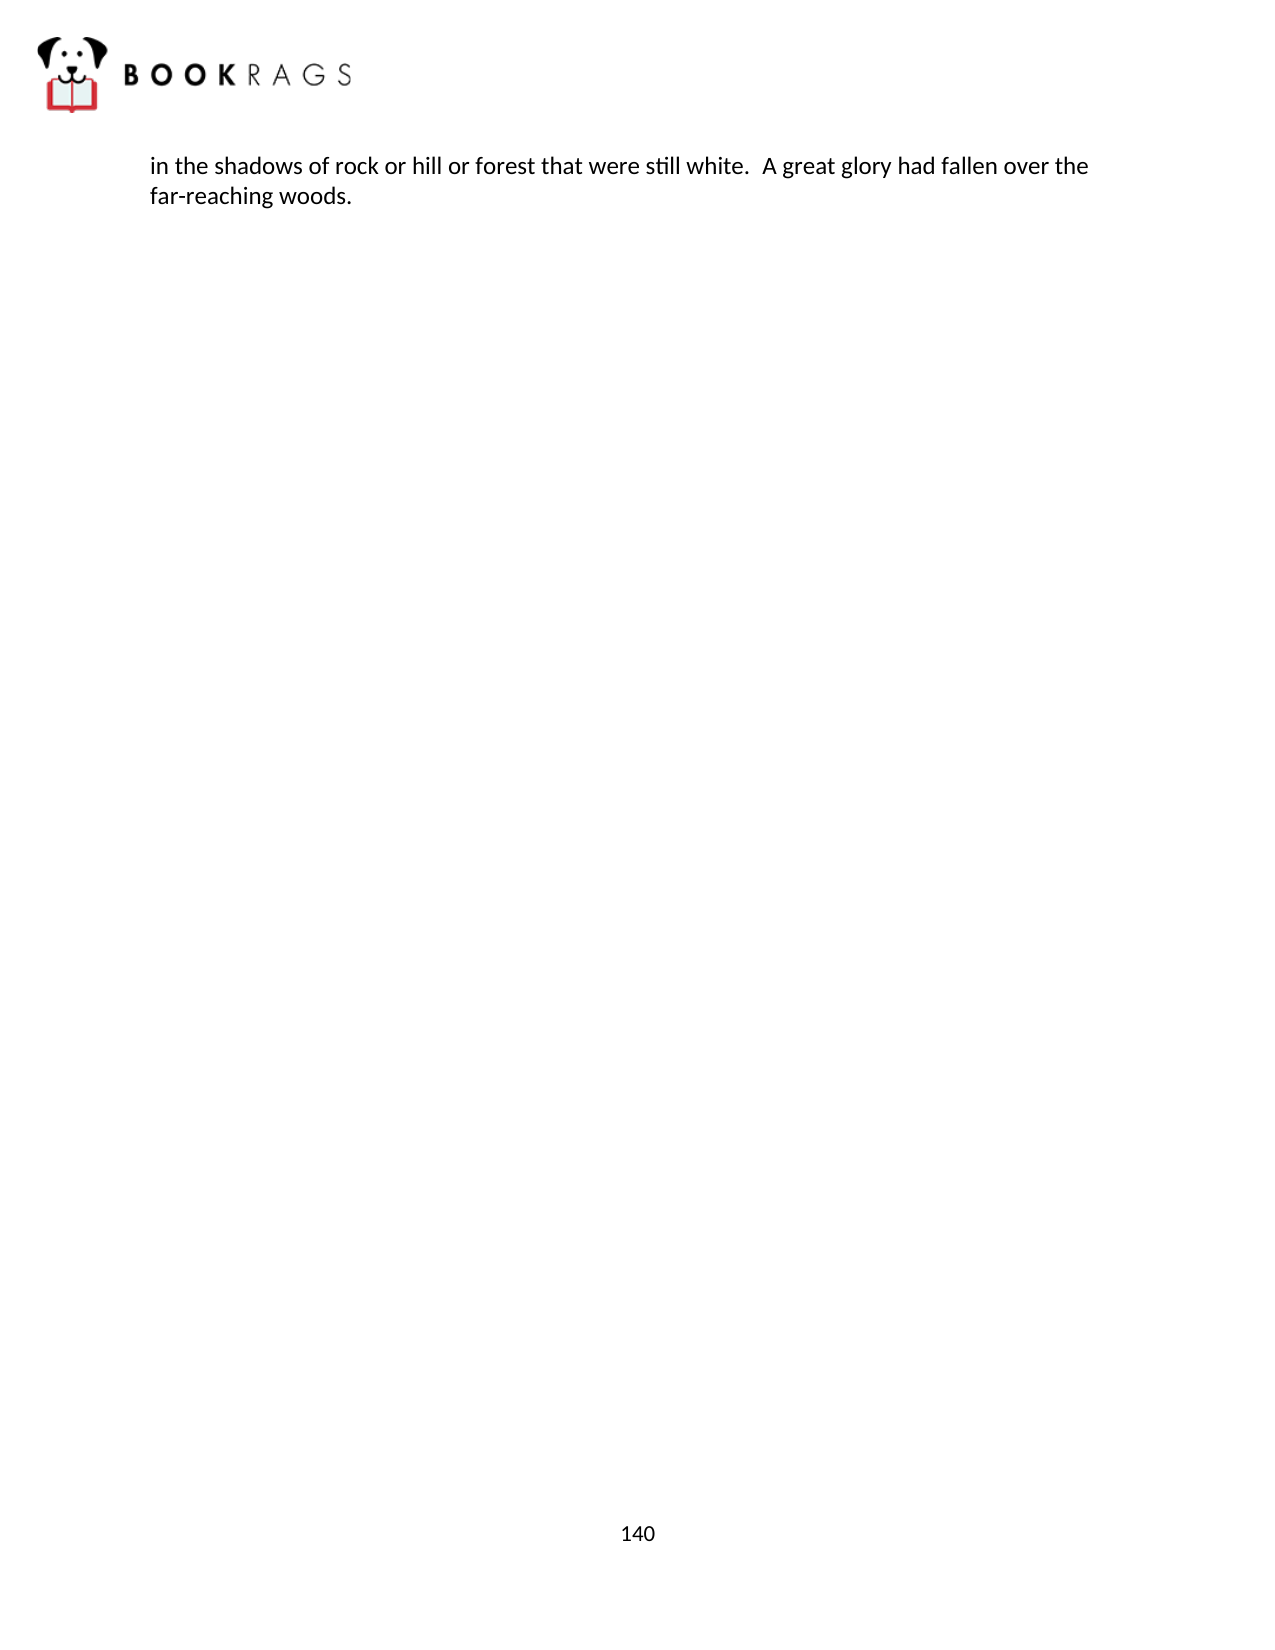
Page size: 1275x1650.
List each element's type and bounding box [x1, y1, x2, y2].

text [150, 150, 1125, 211]
picture [37, 37, 351, 113]
